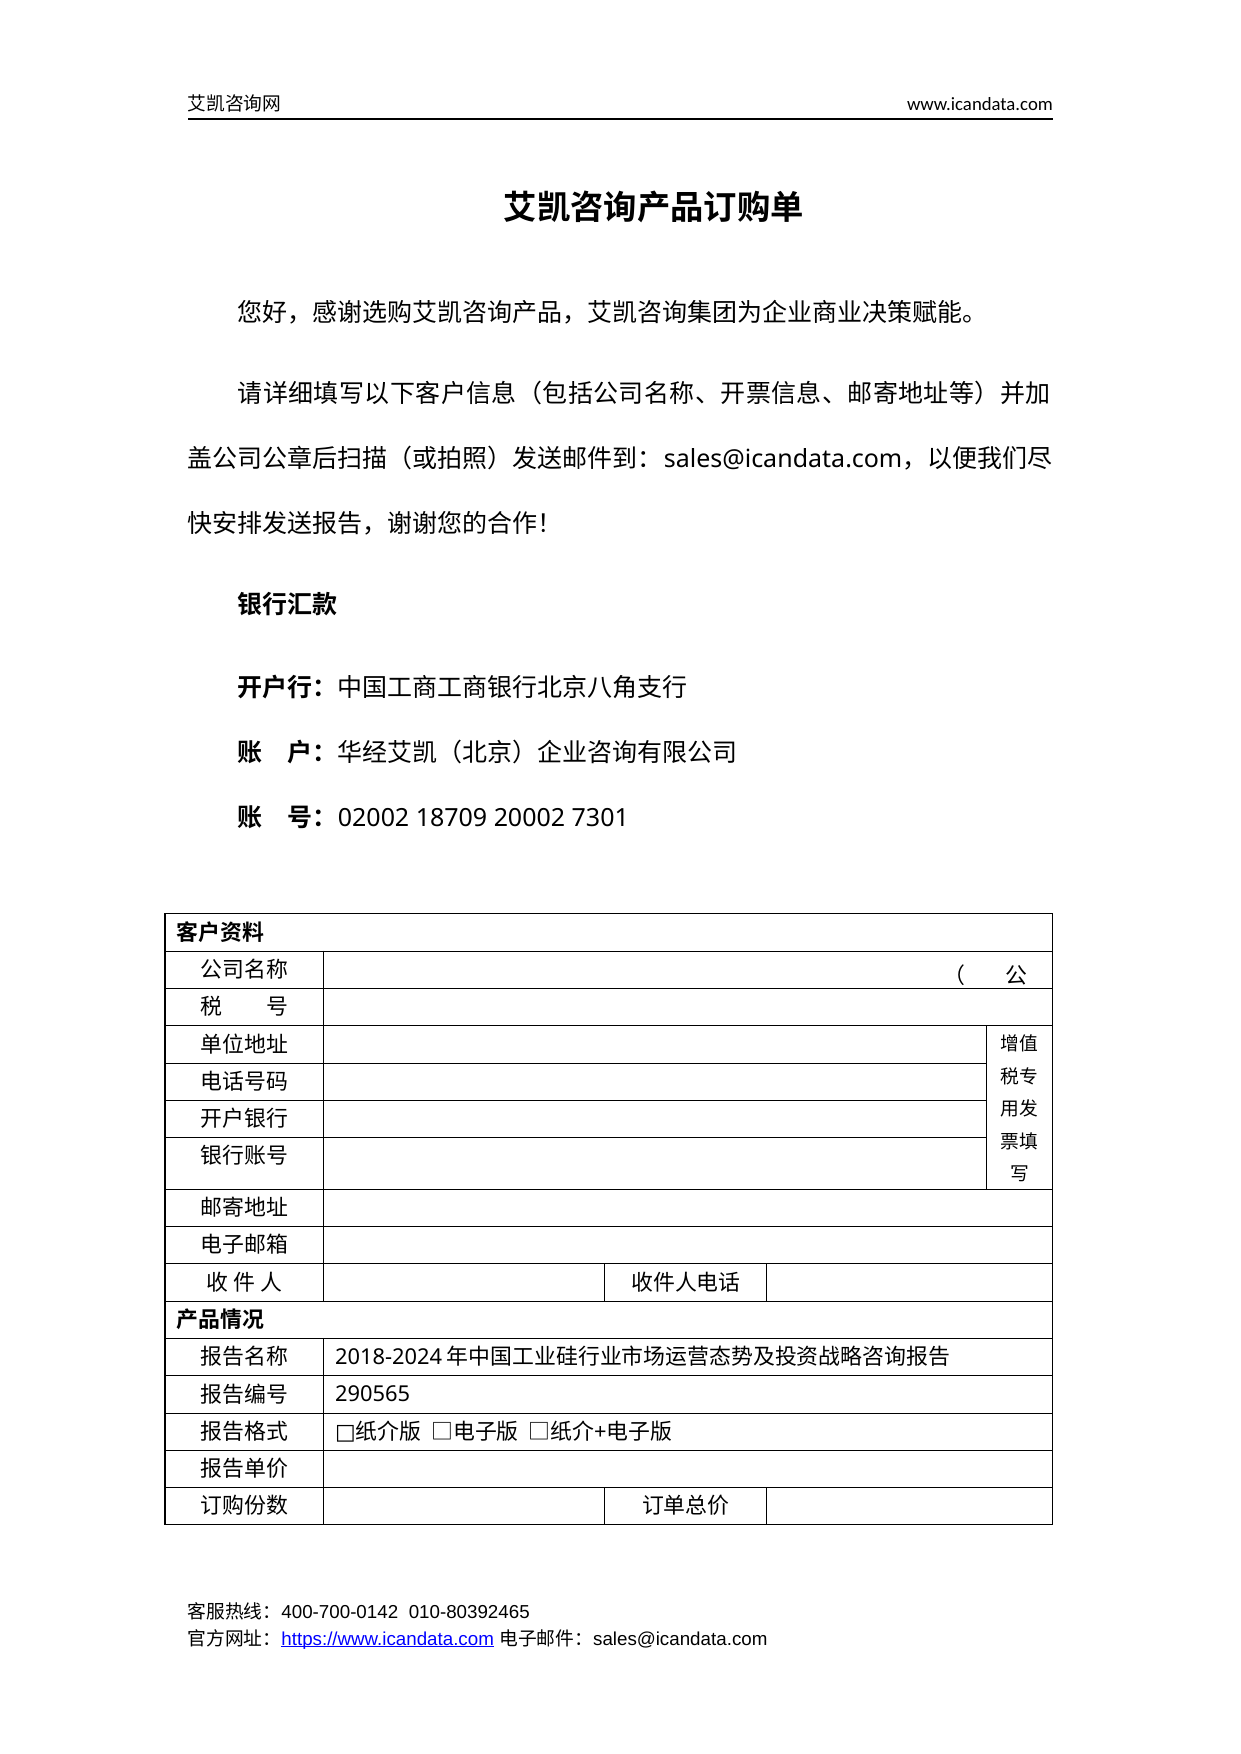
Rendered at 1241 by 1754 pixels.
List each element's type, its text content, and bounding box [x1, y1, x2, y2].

table_cell [324, 1138, 986, 1189]
table_cell [324, 989, 1052, 1025]
table_cell □纸介版 □电子版 □纸介+电子版 [324, 1414, 1052, 1450]
table_cell [767, 1488, 1052, 1524]
table_cell 银行账号 [166, 1138, 323, 1189]
table_cell [324, 1451, 1052, 1487]
text 账 户：华经艾凯（北京）企业咨询有限公司 [187, 718, 1053, 783]
table_cell 收件人电话 [605, 1264, 766, 1301]
table_cell 290565 [324, 1376, 1052, 1412]
table_cell 公司名称 [166, 952, 323, 988]
text 账 号：02002 18709 20002 7301 [187, 783, 1053, 848]
table_header 客户资料 [166, 914, 1052, 951]
table_cell 增值税专用发票填写 [987, 1026, 1052, 1189]
text 您好，感谢选购艾凯咨询产品，艾凯咨询集团为企业商业决策赋能。 [187, 278, 1053, 343]
table_cell [324, 1101, 986, 1137]
text 请详细填写以下客户信息（包括公司名称、开票信息、邮寄地址等）并加盖公司公章后扫描（或拍照）发送邮件到：sales@icandata.com，以便我们尽快安排发送报告，谢谢您的合作！ [187, 359, 1053, 554]
table_cell 开户银行 [166, 1101, 323, 1137]
table_cell [324, 1026, 986, 1062]
table_cell 单位地址 [166, 1026, 323, 1062]
table_cell [324, 1264, 604, 1301]
table_cell [324, 952, 1052, 988]
text 艾凯咨询产品订购单 [187, 172, 1053, 237]
table_cell [767, 1264, 1052, 1301]
table_cell [324, 1064, 986, 1100]
table_cell 电子邮箱 [166, 1227, 323, 1263]
table_cell 电话号码 [166, 1064, 323, 1100]
table_cell 报告单价 [166, 1451, 323, 1487]
table_cell 订单总价 [605, 1488, 766, 1524]
text 开户行：中国工商工商银行北京八角支行 [187, 653, 1053, 718]
table_cell 税 号 [166, 989, 323, 1025]
table_cell 报告名称 [166, 1339, 323, 1375]
table_cell [324, 1190, 1052, 1226]
table_cell 收 件 人 [166, 1264, 323, 1301]
table_cell 邮寄地址 [166, 1190, 323, 1226]
table_cell 订购份数 [166, 1488, 323, 1524]
table_cell 报告格式 [166, 1414, 323, 1450]
table_cell [324, 1227, 1052, 1263]
table_cell 产品情况 [166, 1302, 1052, 1338]
table_cell 2018-2024年中国工业硅行业市场运营态势及投资战略咨询报告 [324, 1339, 1052, 1375]
table_cell 报告编号 [166, 1376, 323, 1412]
table_cell [324, 1488, 604, 1524]
text 银行汇款 [187, 570, 1053, 635]
